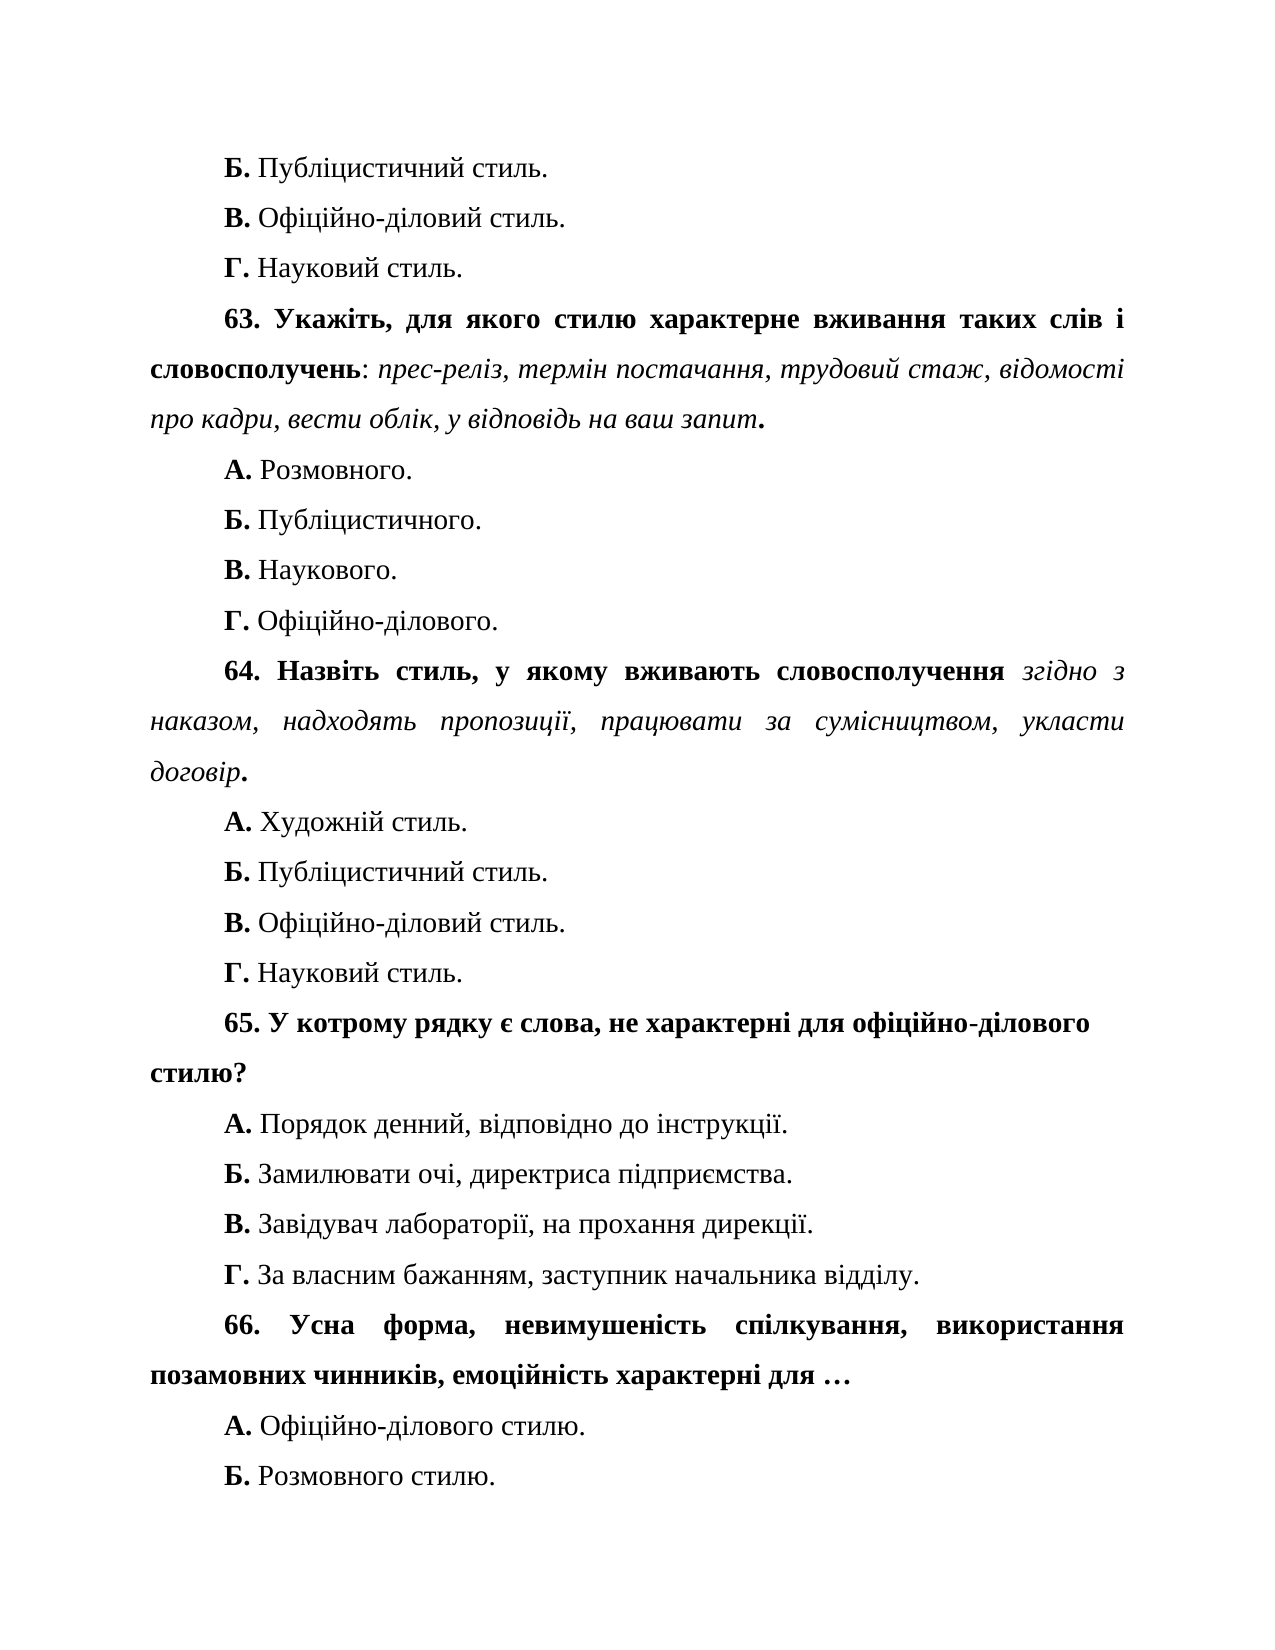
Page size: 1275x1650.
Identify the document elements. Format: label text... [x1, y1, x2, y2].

text А. Офіційно-ділового стилю. [150, 1408, 1125, 1441]
text А. Розмовного. [150, 452, 1125, 485]
text В. Офіційно-діловий стиль. [150, 905, 1125, 938]
text 63. Укажіть, для якого стилю характерне вживання таких слів і словосполучень: прес-реліз, термін постачання, трудовий стаж, відомості про кадри, вести облік, у відповідь на ваш запит. [150, 301, 1125, 435]
text Г. Науковий стиль. [150, 955, 1125, 988]
text 64. Назвіть стиль, у якому вживають словосполучення згідно з наказом, надходять пропозиції, працювати за сумісництвом, укласти договір. [150, 653, 1125, 787]
text 66. Усна форма, невимушеність спілкування, використання позамовних чинників, емоційність характерні для … [150, 1307, 1125, 1391]
text В. Наукового. [150, 552, 1125, 586]
text А. Порядок денний, відповідно до інструкції. [150, 1106, 1125, 1139]
text В. Завідувач лабораторії, на прохання дирекції. [150, 1207, 1125, 1240]
text Б. Публіцистичного. [150, 502, 1125, 536]
text Г. Офіційно-ділового. [150, 603, 1125, 636]
text Б. Публіцистичний стиль. [150, 150, 1125, 183]
text Б. Замилювати очі, директриса підприємства. [150, 1156, 1125, 1190]
text Б. Розмовного стилю. [150, 1458, 1125, 1492]
text Г. Науковий стиль. [150, 251, 1125, 284]
text Б. Публіцистичний стиль. [150, 854, 1125, 888]
text В. Офіційно-діловий стиль. [150, 200, 1125, 234]
text 65. У котрому рядку є слова, не характерні для офіційно-ділового стилю? [150, 1005, 1125, 1089]
text Г. За власним бажанням, заступник начальника відділу. [150, 1257, 1125, 1290]
text А. Художній стиль. [150, 804, 1125, 838]
